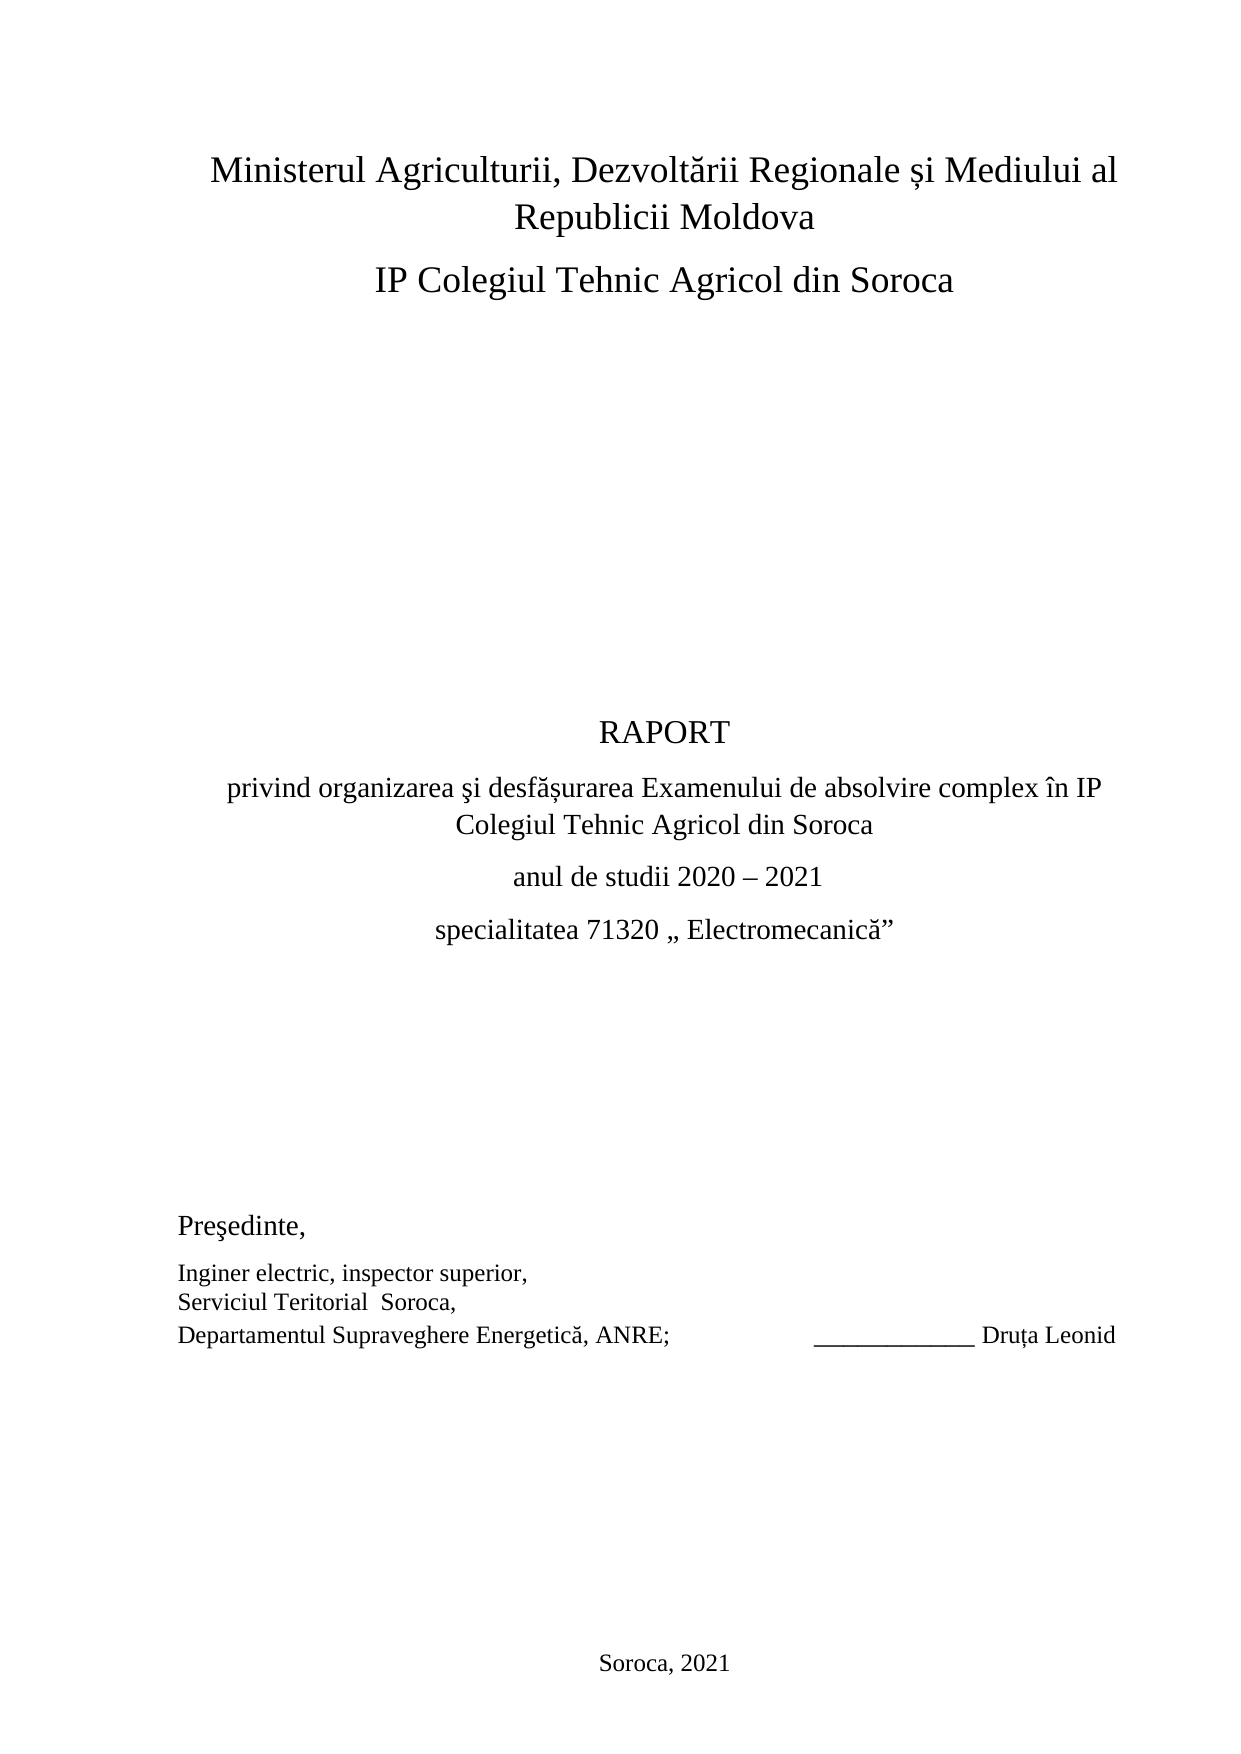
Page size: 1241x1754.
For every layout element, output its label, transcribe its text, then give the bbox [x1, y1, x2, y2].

text Ministerul Agriculturii, Dezvoltării Regionale și Mediului al Republicii Moldova [177, 148, 1152, 237]
text Departamentul Supraveghere Energetică, ANRE; ___________ Druța Leonid [177, 1316, 1152, 1349]
text RAPORT [177, 713, 1152, 751]
text anul de studii 2020 – 2021 [177, 859, 1152, 893]
text IP Colegiul Tehnic Agricol din Soroca [177, 257, 1152, 301]
text Preşedinte, [177, 1208, 1152, 1242]
text privind organizarea şi desfășurarea Examenului de absolvire complex în IP Colegiul Tehnic Agricol din Soroca [177, 771, 1152, 840]
text specialitatea 71320 „ Electromecanică” [177, 912, 1152, 946]
text Soroca, 2021 [177, 1648, 1152, 1676]
text Serviciul Teritorial Soroca, [177, 1287, 1152, 1316]
text Inginer electric, inspector superior, [177, 1258, 1152, 1287]
